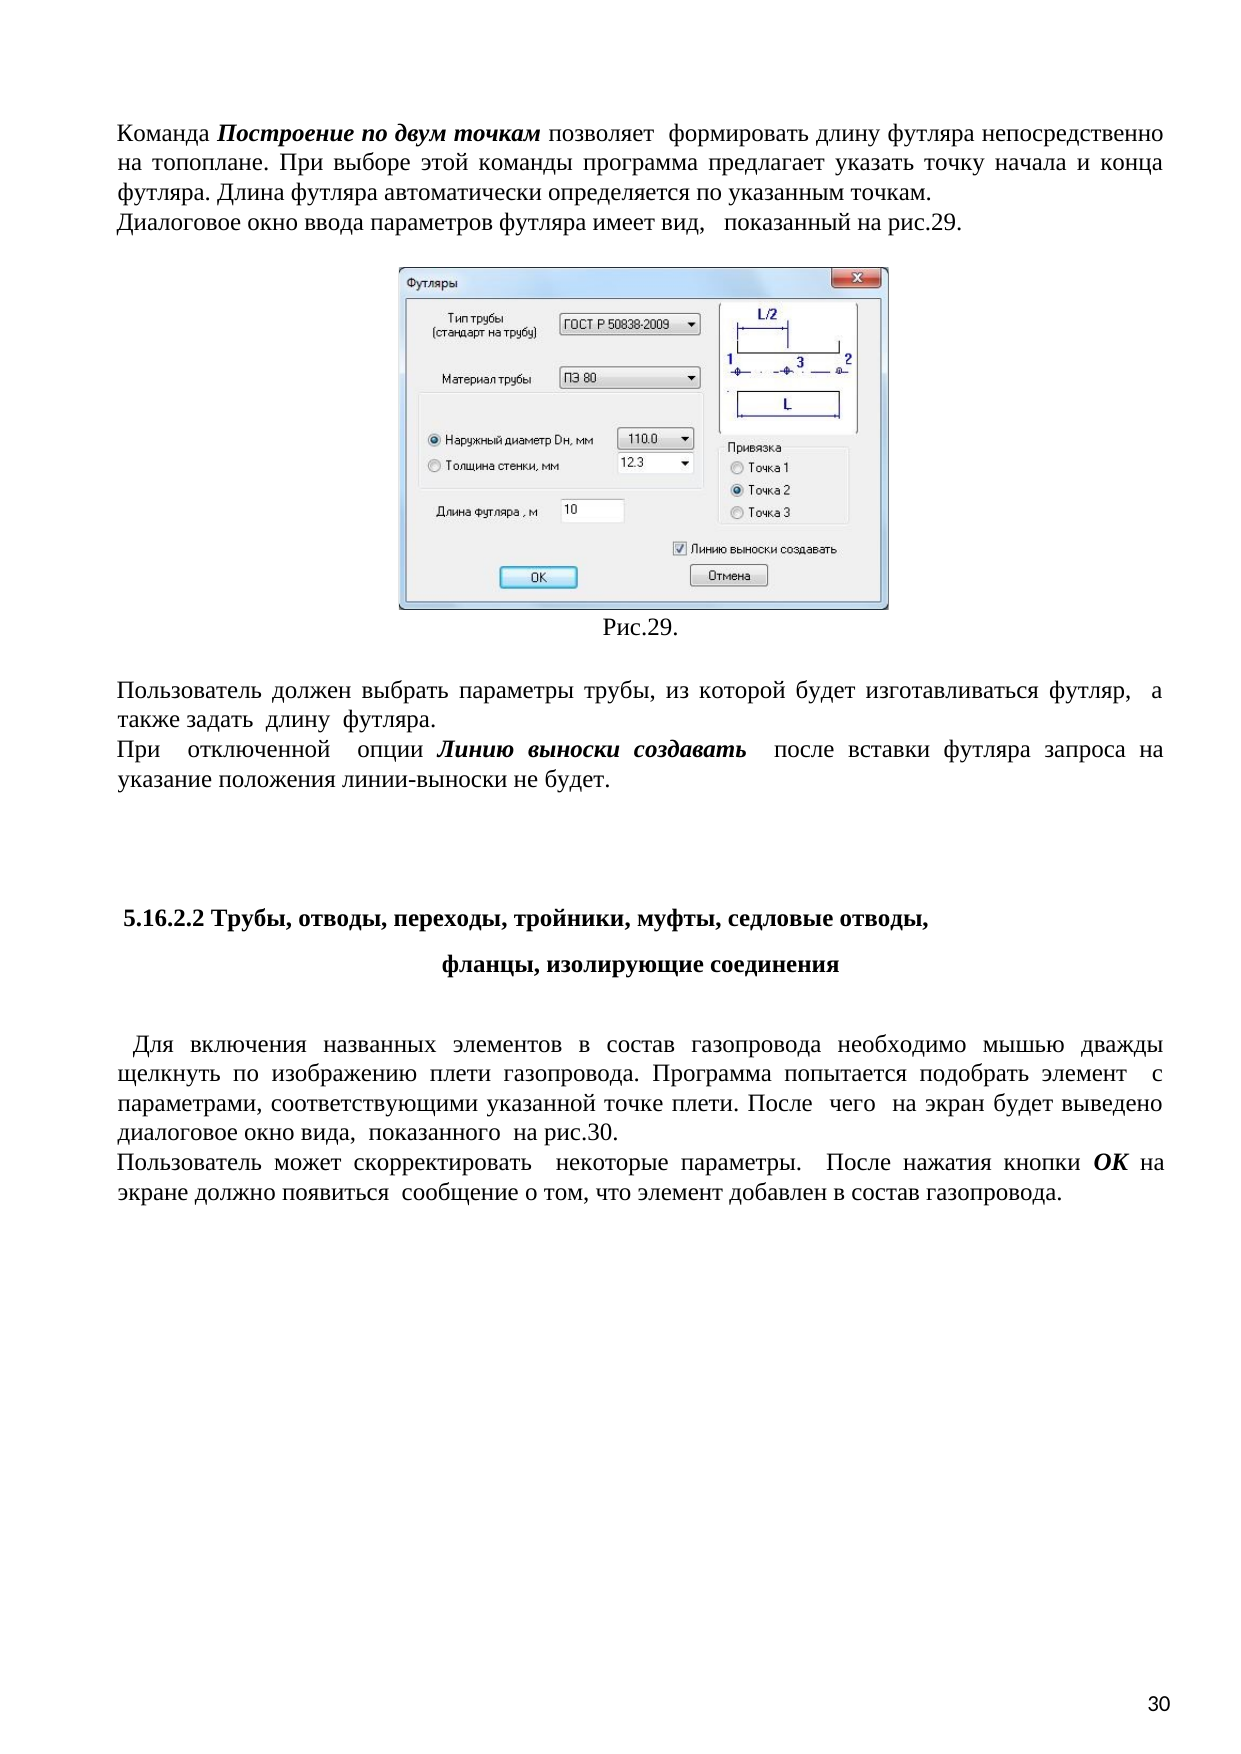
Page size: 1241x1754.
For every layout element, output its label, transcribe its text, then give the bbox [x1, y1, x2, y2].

text Диалоговое окно ввода параметров футляра имеет вид, показанный на рис.29. [116, 207, 1164, 236]
text Рис.29. [221, 612, 1059, 641]
subtitle фланцы, изолирующие соединения [177, 949, 1104, 978]
subtitle 5.16.2.2 Трубы, отводы, переходы, тройники, муфты, седловые отводы, [123, 903, 1170, 932]
picture [398, 267, 889, 610]
text При отключенной опции Линию выноски создавать после вставки футляра запроса на указание положения линии-выноски не будет. [116, 734, 1164, 793]
text Пользователь должен выбрать параметры трубы, из которой будет изготавливаться футляр, а также задать длину футляра. [116, 675, 1164, 733]
text Для включения названных элементов в состав газопровода необходимо мышью дважды щелкнуть по изображению плети газопровода. Программа попытается подобрать элемент с параметрами, соответствующими указанной точке плети. После чего на экран будет выведено диалоговое окно вида, показанного на рис.30. [116, 1029, 1164, 1146]
text Пользователь может скорректировать некоторые параметры. После нажатия кнопки OK на экране должно появиться сообщение о том, что элемент добавлен в состав газопровода. [116, 1147, 1164, 1206]
text Команда Построение по двум точкам позволяет формировать длину футляра непосредственно на топоплане. При выборе этой команды программа предлагает указать точку начала и конца футляра. Длина футляра автоматически определяется по указанным точкам. [116, 118, 1164, 206]
